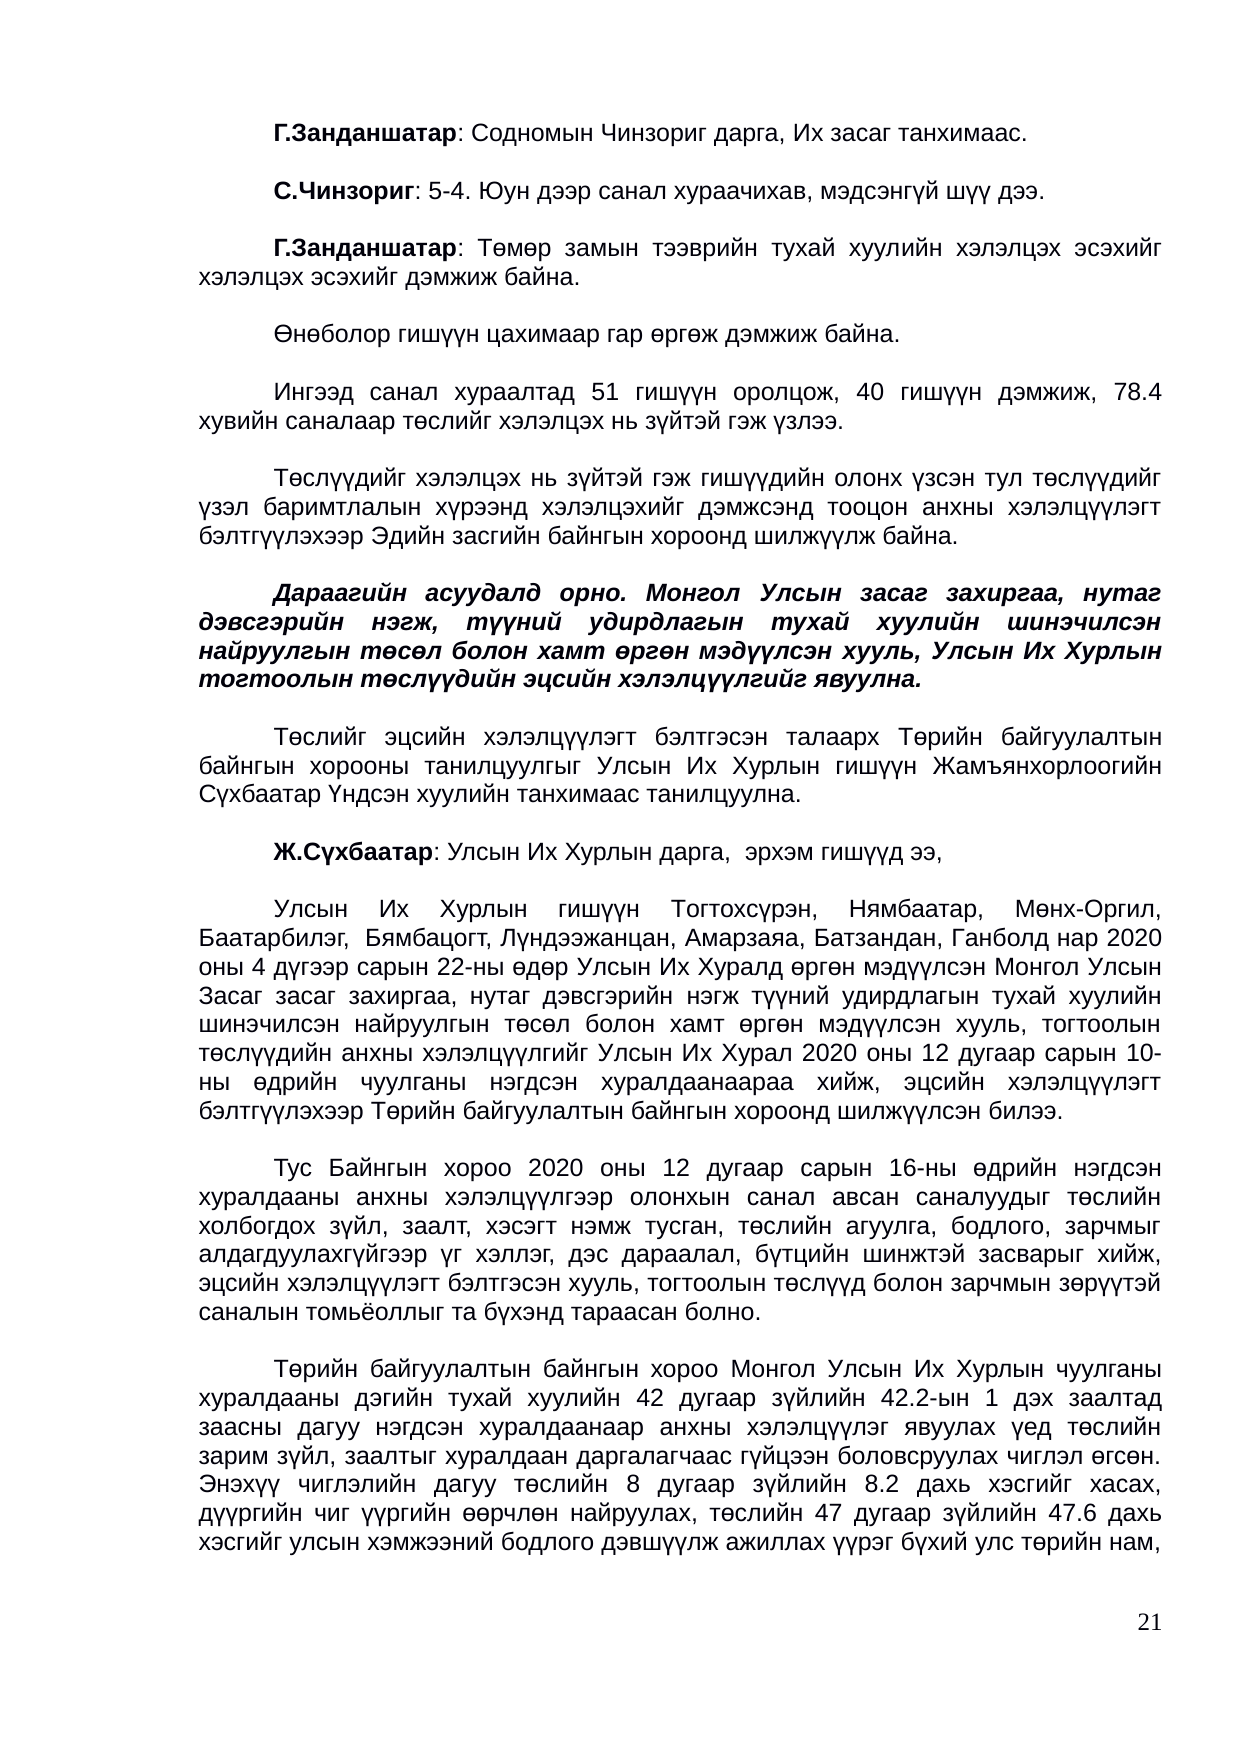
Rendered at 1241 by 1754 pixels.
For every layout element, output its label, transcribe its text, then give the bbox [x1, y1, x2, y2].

text Улсын Их Хурлын гишүүн Тогтохсүрэн, Нямбаатар, Мөнх-Оргил, Баатарбилэг, Бямбацогт, Лүндээжанцан, Амарзаяа, Батзандан, Ганболд нар 2020 оны 4 дүгээр сарын 22-ны өдөр Улсын Их Хуралд өргөн мэдүүлсэн Монгол Улсын Засаг засаг захиргаа, нутаг дэвсгэрийн нэгж түүний удирдлагын тухай хуулийн шинэчилсэн найруулгын төсөл болон хамт өргөн мэдүүлсэн хууль, тогтоолын төслүүдийн анхны хэлэлцүүлгийг Улсын Их Хурал 2020 оны 12 дугаар сарын 10-ны өдрийн чуулганы нэгдсэн хуралдаанаараа хийж, эцсийн хэлэлцүүлэгт бэлтгүүлэхээр Төрийн байгуулалтын байнгын хороонд шилжүүлсэн билээ. [198, 894, 1162, 1124]
text Ж.Сүхбаатар: Улсын Их Хурлын дарга, эрхэм гишүүд ээ, [198, 837, 1162, 866]
text Г.Занданшатар: Төмөр замын тээврийн тухай хуулийн хэлэлцэх эсэхийг хэлэлцэх эсэхийг дэмжиж байна. [198, 233, 1162, 291]
text Ингээд санал хураалтад 51 гишүүн оролцож, 40 гишүүн дэмжиж, 78.4 хувийн саналаар төслийг хэлэлцэх нь зүйтэй гэж үзлээ. [198, 377, 1162, 434]
text Төслийг эцсийн хэлэлцүүлэгт бэлтгэсэн талаарх Төрийн байгуулалтын байнгын хорооны танилцуулгыг Улсын Их Хурлын гишүүн Жамъянхорлоогийн Сүхбаатар Үндсэн хуулийн танхимаас танилцуулна. [198, 722, 1162, 808]
text Тус Байнгын хороо 2020 оны 12 дугаар сарын 16-ны өдрийн нэгдсэн хуралдааны анхны хэлэлцүүлгээр олонхын санал авсан саналуудыг төслийн холбогдох зүйл, заалт, хэсэгт нэмж тусган, төслийн агуулга, бодлого, зарчмыг алдагдуулахгүйгээр үг хэллэг, дэс дараалал, бүтцийн шинжтэй засварыг хийж, эцсийн хэлэлцүүлэгт бэлтгэсэн хууль, тогтоолын төслүүд болон зарчмын зөрүүтэй саналын томьёоллыг та бүхэнд тараасан болно. [198, 1153, 1162, 1326]
text Г.Занданшатар: Содномын Чинзориг дарга, Их засаг танхимаас. [198, 118, 1162, 147]
text Төслүүдийг хэлэлцэх нь зүйтэй гэж гишүүдийн олонх үзсэн тул төслүүдийг үзэл баримтлалын хүрээнд хэлэлцэхийг дэмжсэнд тооцон анхны хэлэлцүүлэгт бэлтгүүлэхээр Эдийн засгийн байнгын хороонд шилжүүлж байна. [198, 463, 1162, 549]
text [198, 1354, 1162, 1556]
text Өнөболор гишүүн цахимаар гар өргөж дэмжиж байна. [198, 319, 1162, 348]
text Дараагийн асуудалд орно. Монгол Улсын засаг захиргаа, нутаг дэвсгэрийн нэгж, түүний удирдлагын тухай хуулийн шинэчилсэн найруулгын төсөл болон хамт өргөн мэдүүлсэн хууль, Улсын Их Хурлын тогтоолын төслүүдийн эцсийн хэлэлцүүлгийг явуулна. [198, 578, 1162, 693]
text С.Чинзориг: 5-4. Юун дээр санал хураачихав, мэдсэнгүй шүү дээ. [198, 176, 1162, 204]
